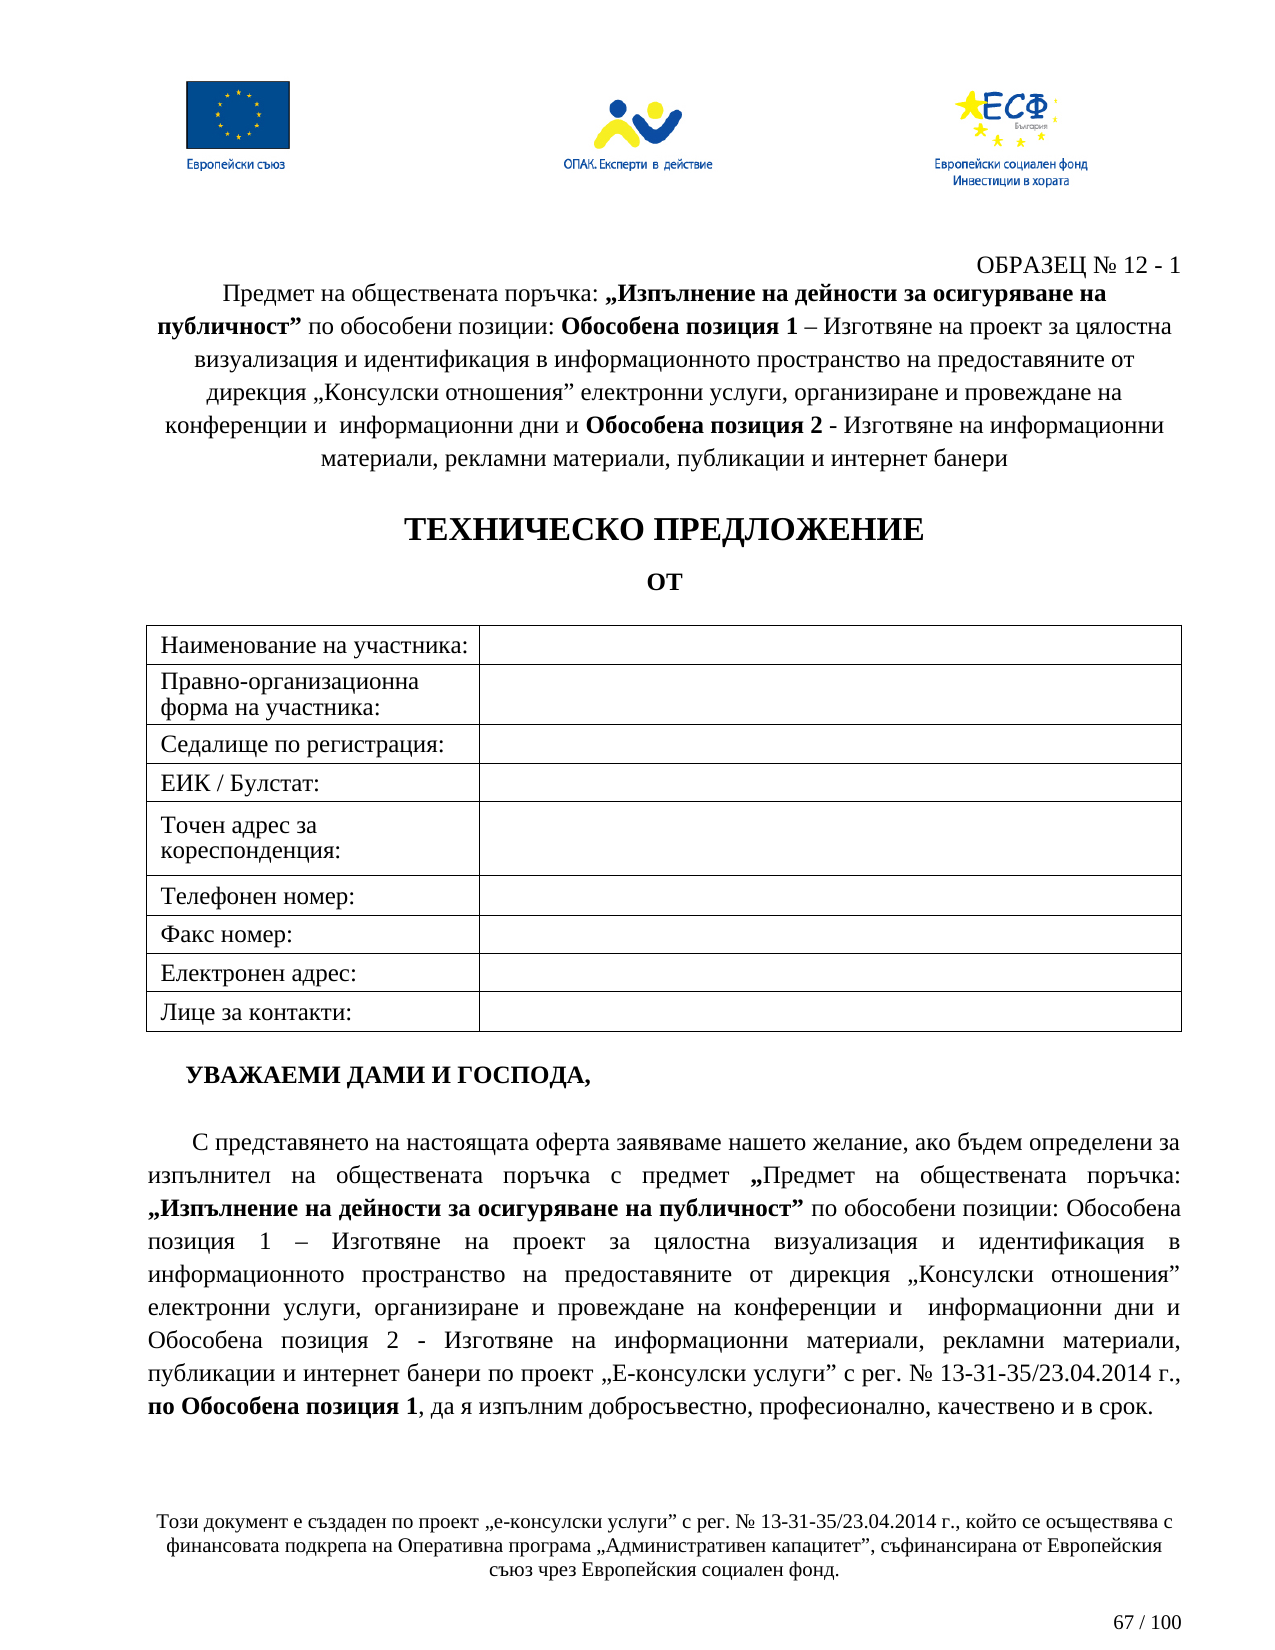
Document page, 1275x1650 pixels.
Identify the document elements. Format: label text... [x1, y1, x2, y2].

table_cell Лице за контакти: [147, 992, 479, 1031]
table_cell [480, 992, 1181, 1031]
text УВАЖАЕМИ ДАМИ И ГОСПОДА, [148, 1061, 1181, 1089]
table_cell [480, 802, 1181, 875]
table_cell ЕИК / Булстат: [147, 764, 479, 801]
text С представянето на настоящата оферта заявяваме нашето желание, ако бъдем определени за изпълнител на обществената поръчка с предмет „Предмет на обществената поръчка: „Изпълнение на дейности за осигуряване на публичност” по обособени позиции: Обособена позиция 1 – Изготвяне на проект за цялостна визуализация и идентификация в информационното пространство на предоставяните от дирекция „Консулски отношения” електронни услуги, организиране и провеждане на конференции и информационни дни и Обособена позиция 2 - Изготвяне на информационни материали, рекламни материали, публикации и интернет банери по проект „Е-консулски услуги” с рег. № 13-31-35/23.04.2014 г., по Обособена позиция 1, да я изпълним добросъвестно, професионално, качествено и в срок. [148, 1127, 1181, 1419]
table_cell [480, 764, 1181, 801]
table_header Наименование на участника: [147, 626, 479, 664]
table_cell Електронен адрес: [147, 954, 479, 991]
text ОБРАЗЕЦ № 12 - 1 [148, 250, 1181, 278]
table_cell Телефонен номер: [147, 876, 479, 914]
table_cell Факс номер: [147, 916, 479, 952]
table_cell Правно-организационна форма на участника: [147, 665, 479, 724]
table_cell Седалище по регистрация: [147, 725, 479, 763]
table_cell [480, 954, 1181, 991]
table_cell [480, 876, 1181, 914]
table_cell Точен адрес за кореспонденция: [147, 802, 479, 875]
picture [147, 75, 1120, 193]
table_cell [480, 916, 1181, 952]
text ТЕХНИЧЕСКО ПРЕДЛОЖЕНИЕ [148, 509, 1181, 548]
text Предмет на обществената поръчка: „Изпълнение на дейности за осигуряване на публичност” по обособени позиции: Обособена позиция 1 – Изготвяне на проект за цялостна визуализация и идентификация в информационното пространство на предоставяните от дирекция „Консулски отношения” електронни услуги, организиране и провеждане на конференции и информационни дни и Обособена позиция 2 - Изготвяне на информационни материали, рекламни материали, публикации и интернет банери [148, 278, 1181, 472]
table_cell [480, 665, 1181, 724]
table_cell [480, 725, 1181, 763]
text ОТ [148, 567, 1181, 596]
table_header [480, 626, 1181, 664]
